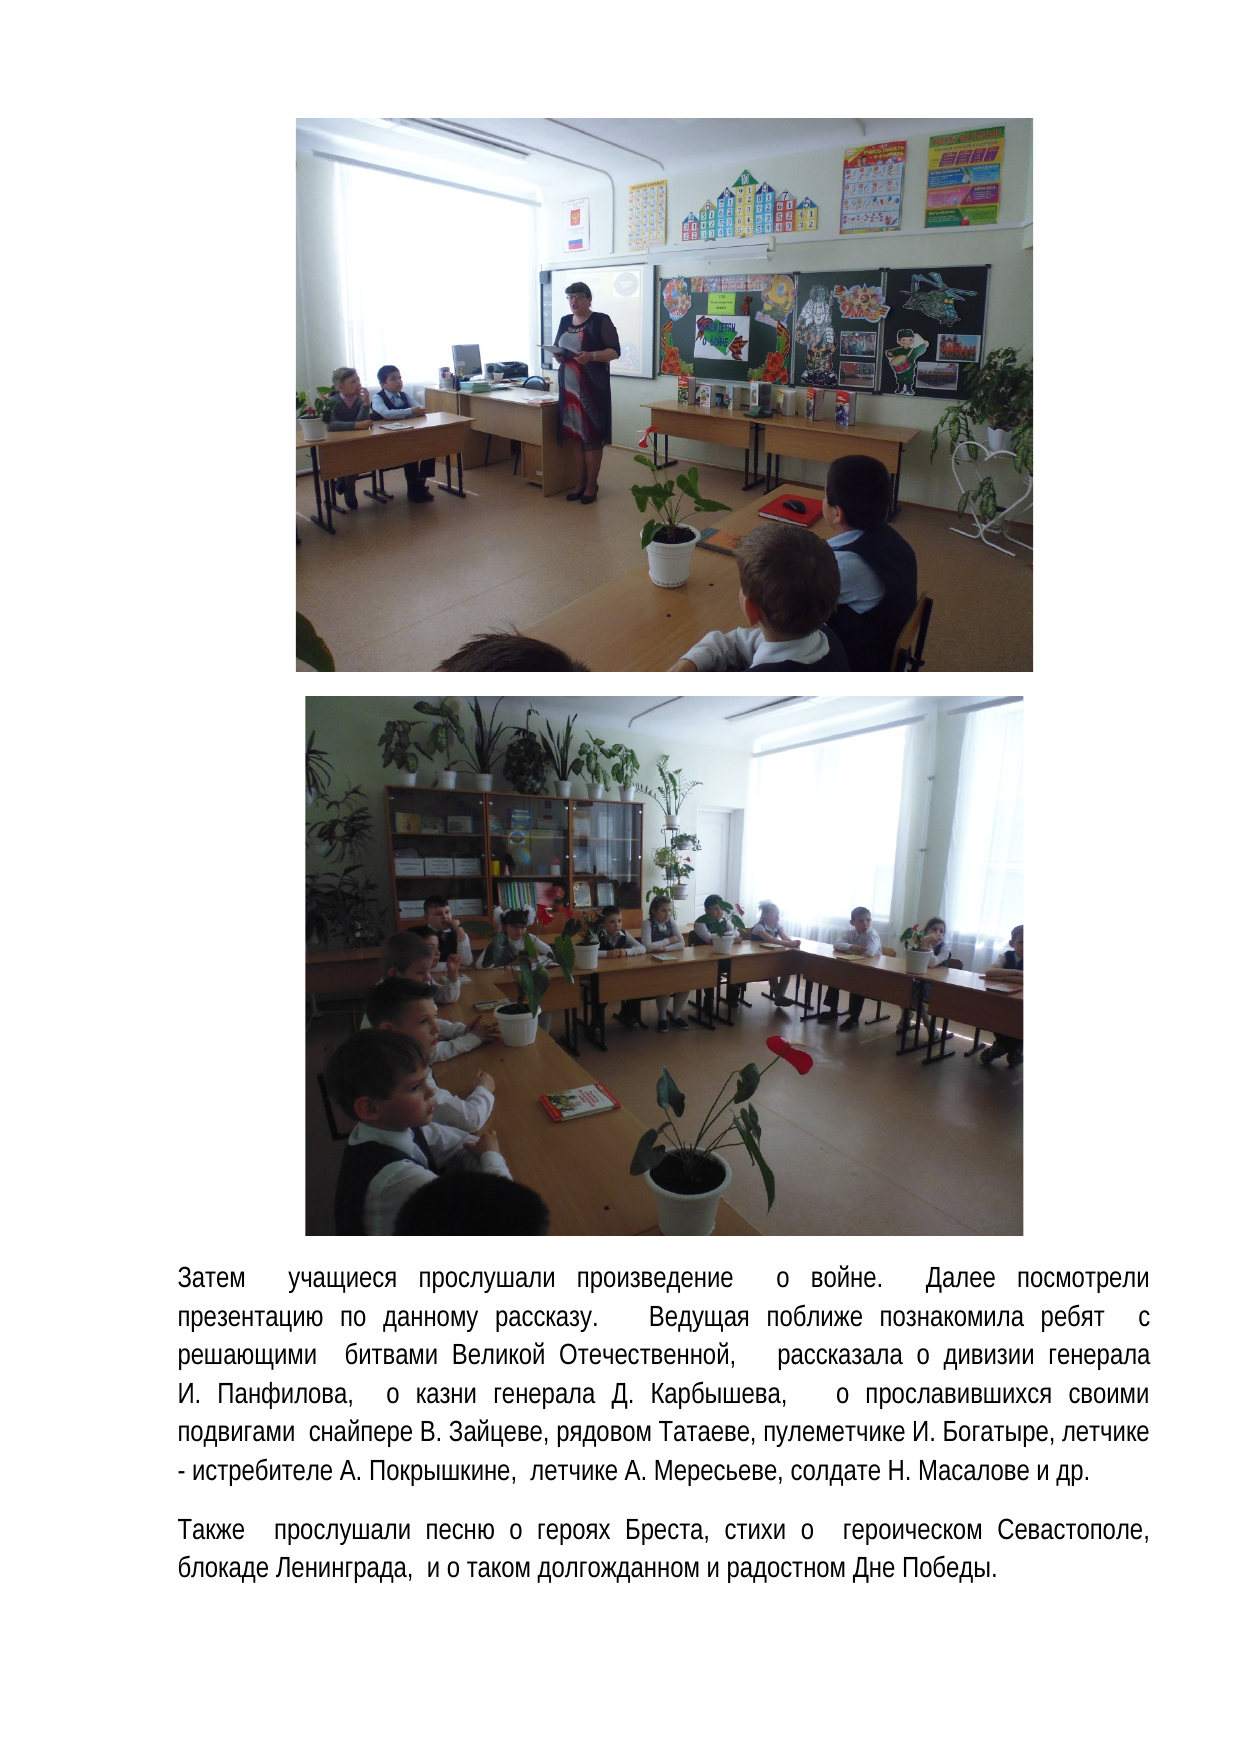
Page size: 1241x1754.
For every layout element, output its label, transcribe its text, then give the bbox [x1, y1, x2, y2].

text Также прослушали песню о героях Бреста, стихи о героическом Севастополе, блокаде Ленинграда, и о таком долгожданном и радостном Дне Победы. [177, 1512, 1152, 1584]
picture [295, 118, 1034, 672]
text Затем учащиеся прослушали произведение о войне. Далее посмотрели презентацию по данному рассказу. Ведущая поближе познакомила ребят с решающими битвами Великой Отечественной, рассказала о дивизии генерала И. Панфилова, о казни генерала Д. Карбышева, о прославившихся своими подвигами снайпере В. Зайцеве, рядовом Татаеве, пулеметчике И. Богатыре, летчике - истребителе А. Покрышкине, летчике А. Мересьеве, солдате Н. Масалове и др. [177, 1260, 1152, 1486]
picture [305, 696, 1024, 1236]
